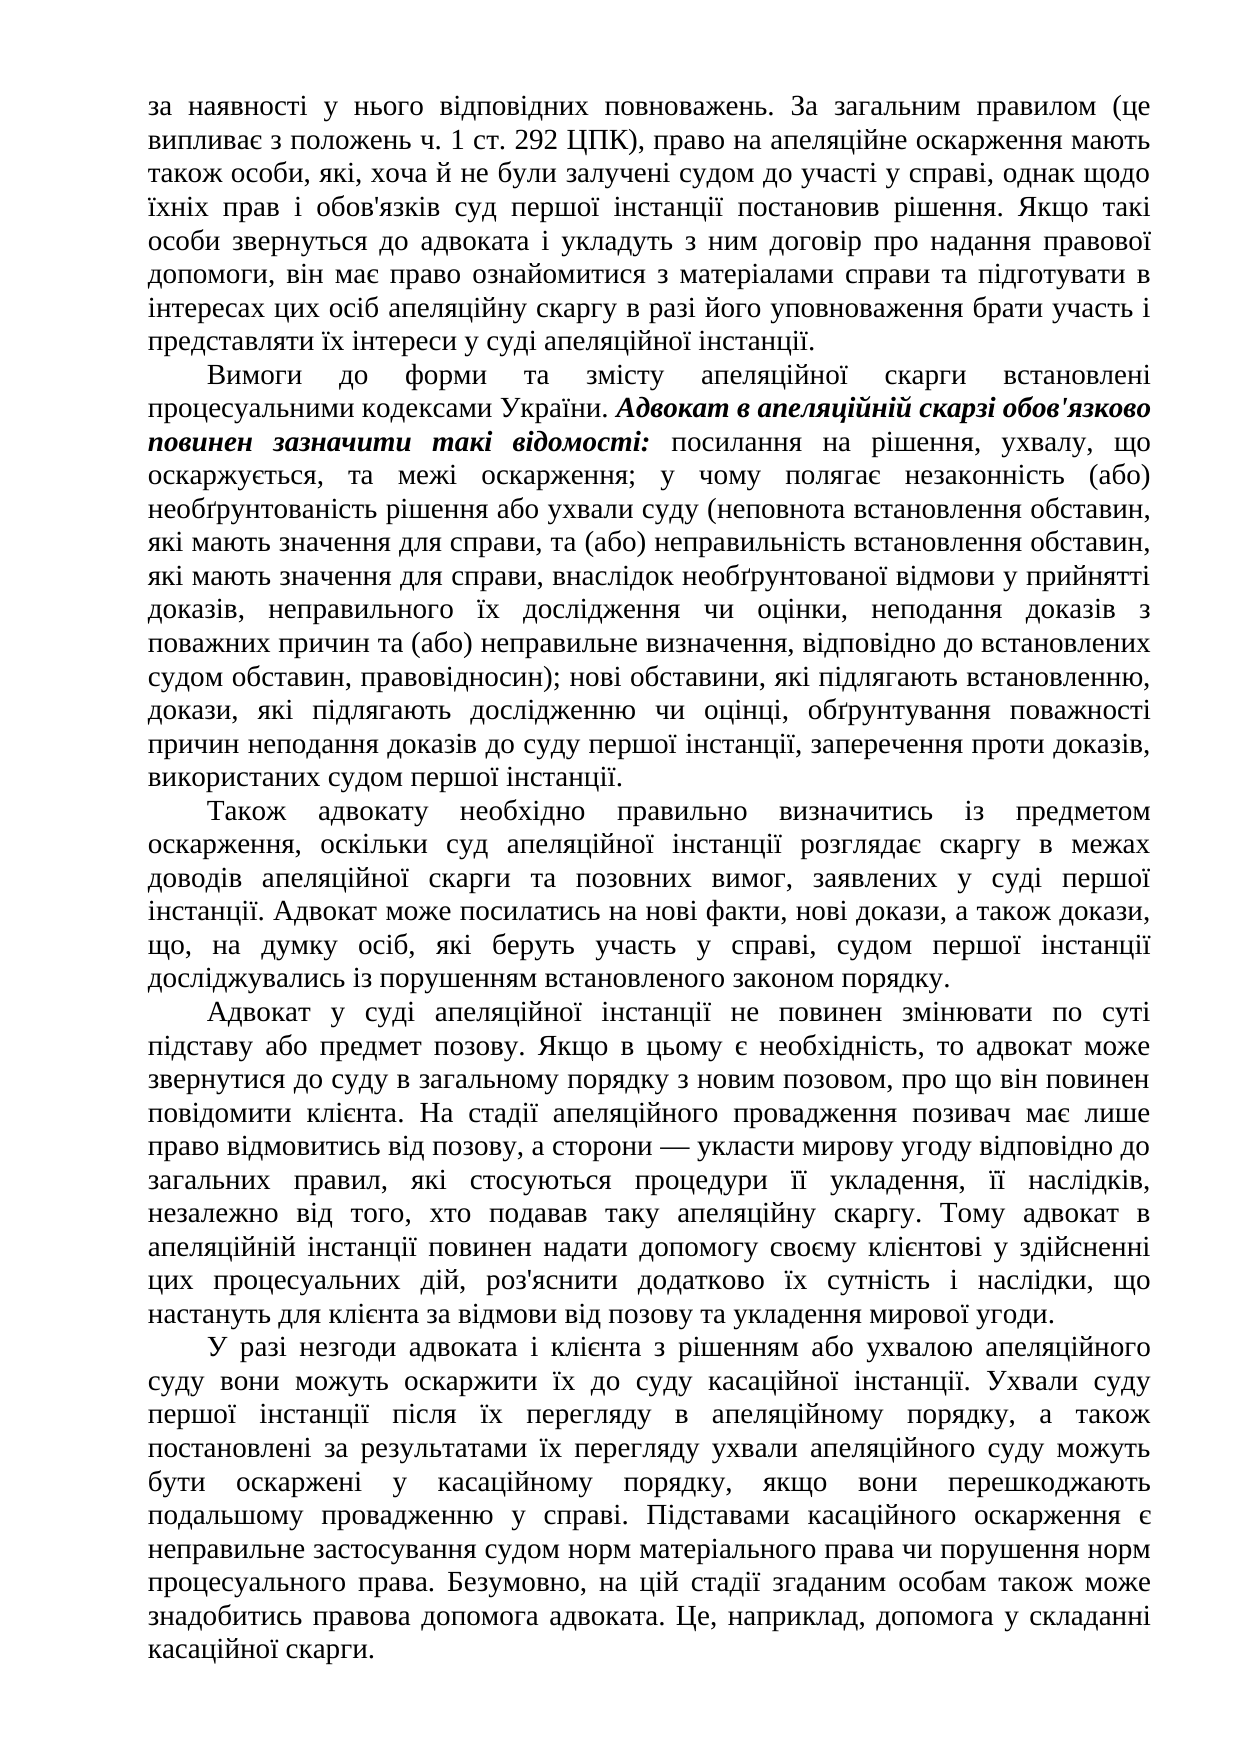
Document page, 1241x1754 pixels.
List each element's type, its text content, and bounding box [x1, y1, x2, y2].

text Також адвокату необхідно правильно визначитись із предметом оскарження, оскільки суд апеляційної інстанції розглядає скаргу в межах доводів апеляційної скарги та позовних вимог, заявлених у суді першої інстанції. Адвокат може посилатись на нові факти, нові докази, а також докази, що, на думку осіб, які беруть участь у справі, судом першої інстанції досліджувались із порушенням встановленого законом порядку. [148, 793, 1152, 994]
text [148, 88, 1152, 357]
text Адвокат у суді апеляційної інстанції не повинен змінювати по суті підставу або предмет позову. Якщо в цьому є необхідність, то адвокат може звернутися до суду в загальному порядку з новим позовом, про що він повинен повідомити клієнта. На стадії апеляційного провадження позивач має лише право відмовитись від позову, а сторони — укласти мирову угоду відповідно до загальних правил, які стосуються процедури її укладення, її наслідків, незалежно від того, хто подавав таку апеляційну скаргу. Тому адвокат в апеляційній інстанції повинен надати допомогу своєму клієнтові у здійсненні цих процесуальних дій, роз'яснити додатково їх сутність і наслідки, що настануть для клієнта за відмови від позову та укладення мирової угоди. [148, 994, 1152, 1329]
text Вимоги до форми та змісту апеляційної скарги встановлені процесуальними кодексами України. Адвокат в апеляційній скарзі обов'язково повинен зазначити такі відомості: посилання на рішення, ухвалу, що оскаржується, та межі оскарження; у чому полягає незаконність (або) необґрунтованість рішення або ухвали суду (неповнота встановлення обставин, які мають значення для справи, та (або) неправильність встановлення обставин, які мають значення для справи, внаслідок необґрунтованої відмови у прийнятті доказів, неправильного їх дослідження чи оцінки, неподання доказів з поважних причин та (або) неправильне визначення, відповідно до встановлених судом обставин, правовідносин); нові обставини, які підлягають встановленню, докази, які підлягають дослідженню чи оцінці, обґрунтування поважності причин неподання доказів до суду першої інстанції, заперечення проти доказів, використаних судом першої інстанції. [148, 357, 1152, 793]
text У разі незгоди адвоката і клієнта з рішенням або ухвалою апеляційного суду вони можуть оскаржити їх до суду касаційної інстанції. Ухвали суду першої інстанції після їх перегляду в апеляційному порядку, а також постановлені за результатами їх перегляду ухвали апеляційного суду можуть бути оскаржені у касаційному порядку, якщо вони перешкоджають подальшому провадженню у справі. Підставами касаційного оскарження є неправильне застосування судом норм матеріального права чи порушення норм процесуального права. Безумовно, на цій стадії згаданим особам також може знадобитись правова допомога адвоката. Це, наприклад, допомога у складанні касаційної скарги. [148, 1329, 1152, 1665]
